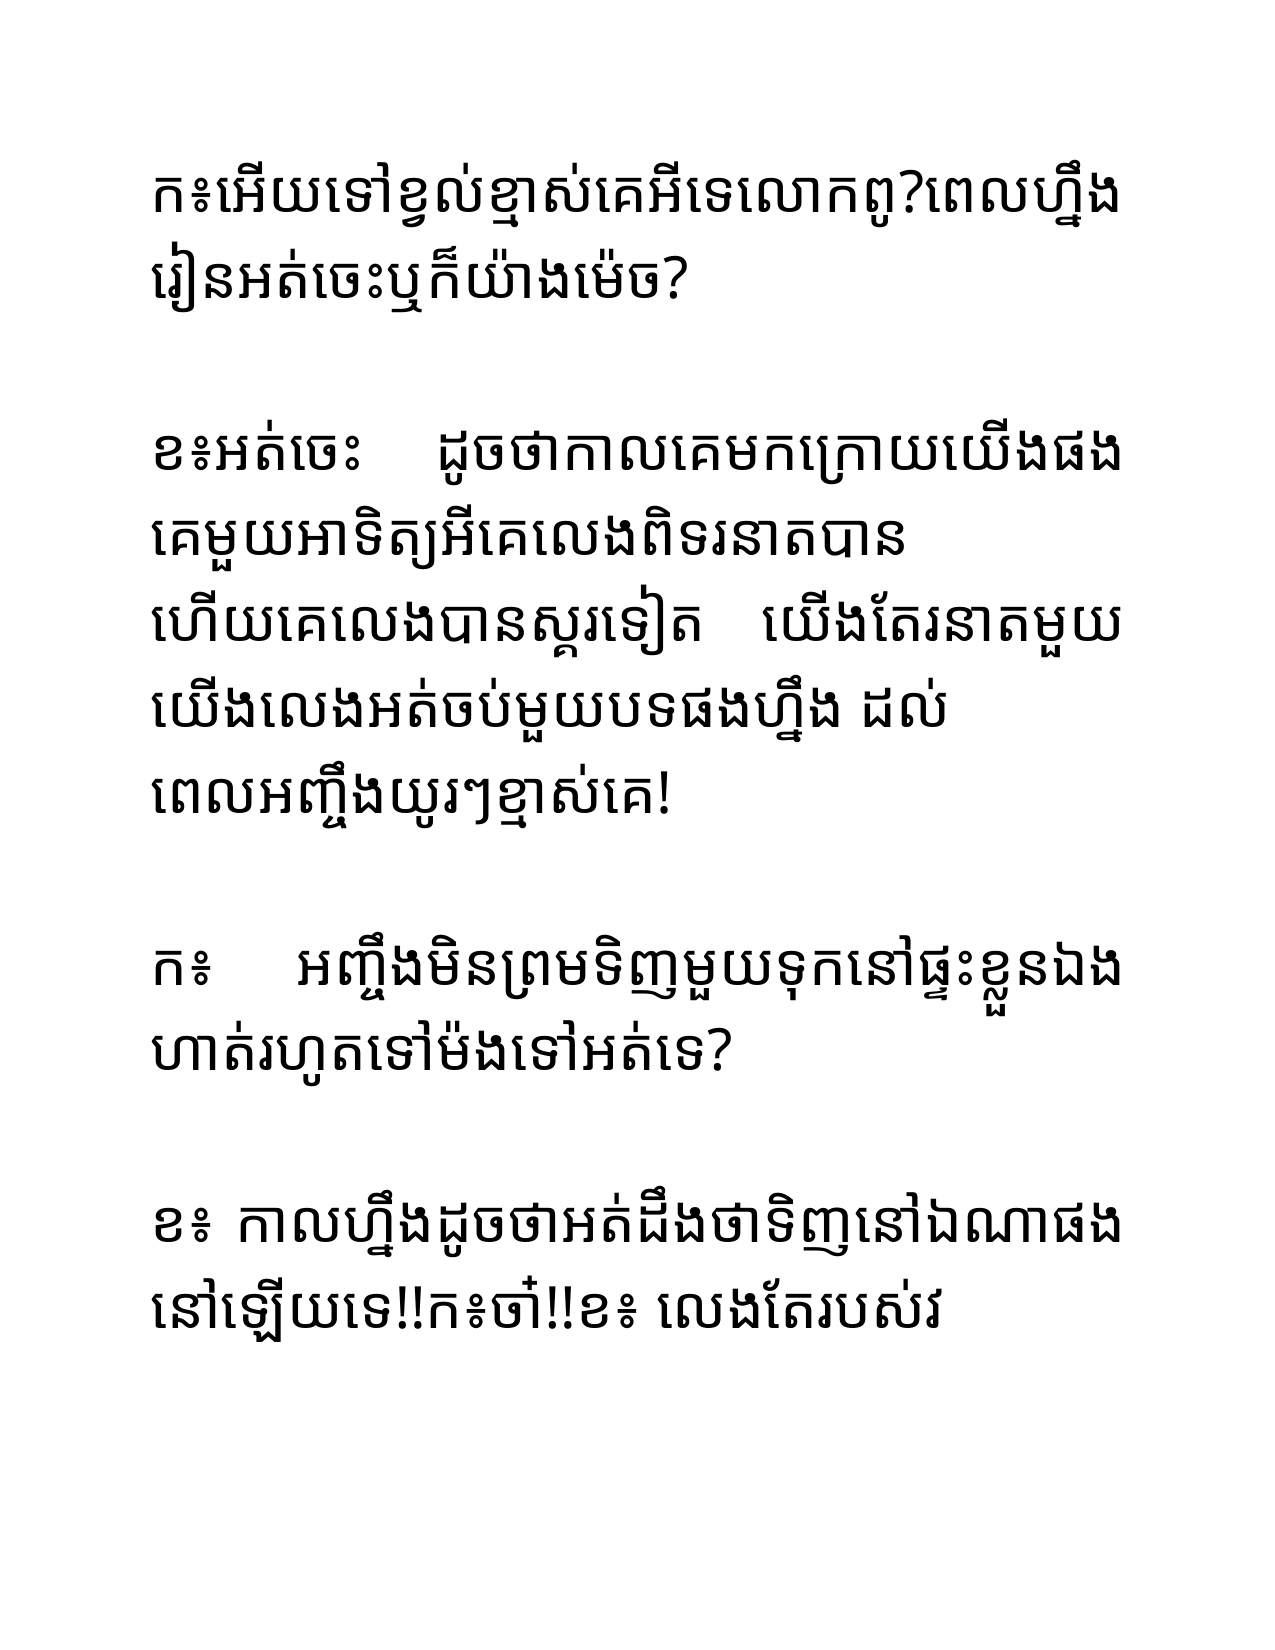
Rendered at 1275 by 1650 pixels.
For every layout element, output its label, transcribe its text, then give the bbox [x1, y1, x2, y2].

text ហើយគេលេងបានស្គរទៀត យើងតែរនាតមួយយើងលេងអត់ចប់មួយបទផងហ្នឹង ដល់ [150, 579, 1125, 744]
text ពេលអញ្ចឹងយូរៗខ្មាស់គេ! [150, 751, 1125, 830]
text ខ៖ កាលហ្នឹងដូចថាអត់ដឹងថាទិញនៅឯណាផងនៅឡើយទេ!!ក៖ចា៎!!ខ៖ លេងតែរបស់វ [150, 1180, 1125, 1345]
text ក៖អើយទៅខ្វល់ខ្មាស់គេអីទេលោកពូ?ពេលហ្នឹងរៀនអត់ចេះឬក៏យ៉ាងម៉េច? [150, 150, 1125, 315]
text ខ៖អត់ចេះ ដូចថាកាលគេមកក្រោយយើងផង គេមួយអាទិត្យអីគេលេងពិទរនាតបាន [150, 407, 1125, 573]
text ក៖ អញ្ចឹងមិនព្រមទិញមួយទុកនៅផ្ទះខ្លួនឯងហាត់រហូតទៅម៉ងទៅអត់ទេ? [150, 922, 1125, 1088]
